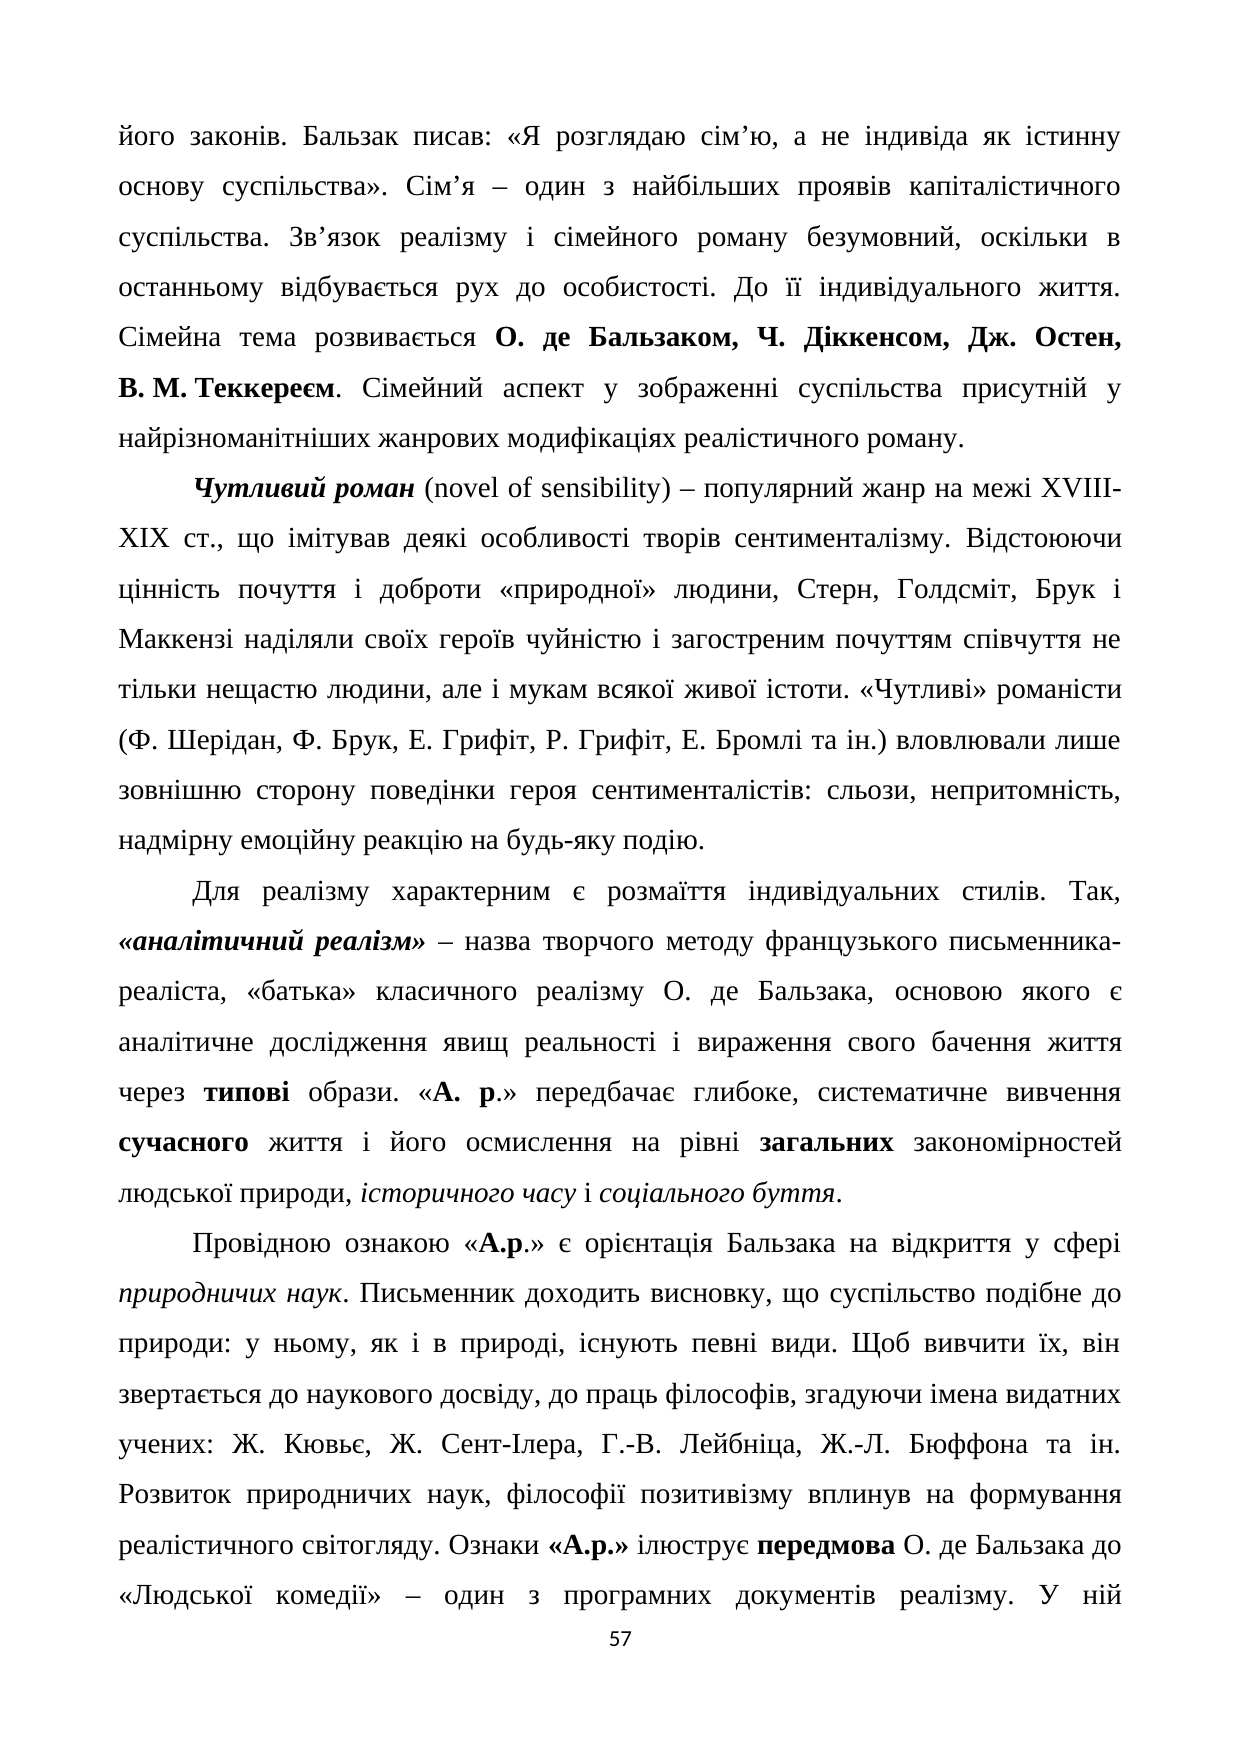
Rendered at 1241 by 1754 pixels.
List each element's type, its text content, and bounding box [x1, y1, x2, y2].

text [118, 1225, 1122, 1611]
text Чутливий роман (novel of sensibility) – популярний жанр на межі ХVIII-ХІХ ст., що імітував деякі особливості творів сентименталізму. |добуВідстоюючи цінність почуття|почуття| і доброти «природної» людини, Стерн, Голдсміт, Брук і Маккензі наділяли своїх героїв чуйністю і загостреним почуттям співчуття не тільки|не лише| нещастю людини, але і мукам всякої|усякої| живої|жвавої| істоти. «Чутливі» романісти (Ф. Шерідан, Ф. Брук, Е. Грифіт, Р. Грифіт, Е. Бромлі та ін.) вловлювали лише зовнішню сторону поведінки героя сентименталістів: сльози, непритомність, надмірну емоційну|емоціональну| реакцію на будь-яку подію. [118, 470, 1122, 856]
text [118, 118, 1122, 453]
text Для реалізму характерним є розмаїття індивідуальних стилів. Так, «аналітичний реалізм» – назва творчого методу французького письменника-реаліста, «батька» класичного реалізму О. де Бальзака, основою якого є аналітичне дослідження явищ реальності і вираження свого бачення життя через типові образи. «А. р.» передбачає глибоке, систематичне вивчення сучасного життя і його осмислення на рівні загальних закономірностей людської природи, історичного часу і соціального буття. [118, 873, 1122, 1208]
